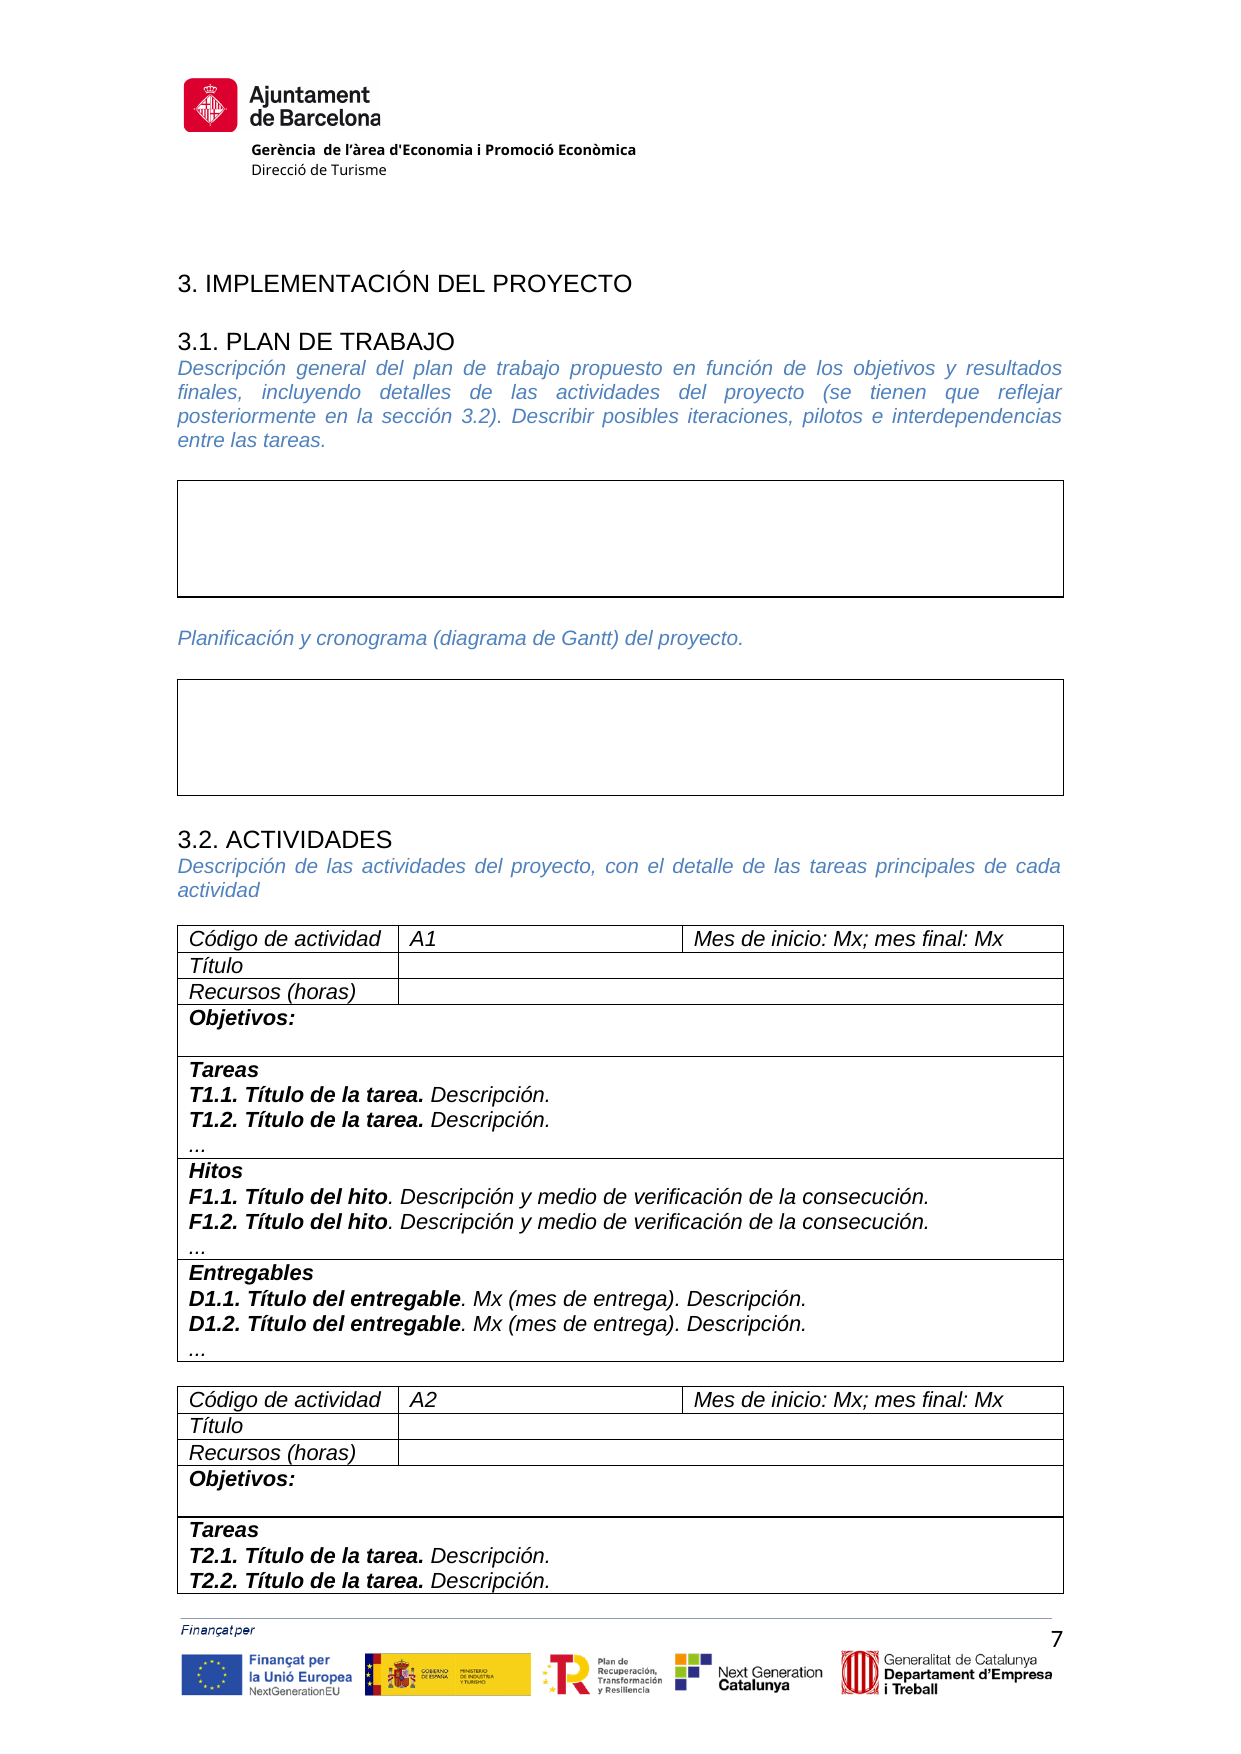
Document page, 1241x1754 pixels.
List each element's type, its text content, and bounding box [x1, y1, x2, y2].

table_header A2 [399, 1387, 682, 1412]
picture [183, 78, 380, 132]
table_header Mes de inicio: Mx; mes final: Mx [683, 1387, 1063, 1412]
table_cell [399, 953, 1063, 978]
table_header [178, 481, 1063, 596]
text Descripción general del plan de trabajo propuesto en función de los objetivos y resultados finales, incluyendo detalles de las actividades del proyecto (se tienen que reflejar posteriormente en la sección 3.2). Describir posibles iteraciones, pilotos e interdependencias entre las tareas. [177, 356, 1063, 452]
table_cell Objetivos: [178, 1005, 1063, 1056]
table_header Mes de inicio: Mx; mes final: Mx [683, 926, 1063, 952]
table_cell Entregables D1.1. Título del entregable. Mx (mes de entrega). Descripción. D1.2. Título del entregable. Mx (mes de entrega). Descripción. ... [178, 1260, 1063, 1361]
table_header Código de actividad [178, 926, 398, 952]
picture [172, 1617, 1053, 1698]
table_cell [178, 1518, 1063, 1593]
table_cell [399, 979, 1063, 1004]
table_cell Título [178, 953, 398, 978]
table_cell Título [178, 1414, 398, 1439]
table_cell [399, 1440, 1063, 1465]
table_cell Hitos F1.1. Título del hito. Descripción y medio de verificación de la consecución. F1.2. Título del hito. Descripción y medio de verificación de la consecución. ... [178, 1159, 1063, 1259]
text Descripción de las actividades del proyecto, con el detalle de las tareas principales de cada actividad [177, 853, 1063, 901]
text Planificación y cronograma (diagrama de Gantt) del proyecto. [177, 626, 1063, 650]
table_header A1 [399, 926, 682, 952]
table_cell [399, 1414, 1063, 1439]
text 3.2. ACTIVIDADES [177, 825, 1063, 853]
table_cell Recursos (horas) [178, 1440, 398, 1465]
table_cell Tareas T1.1. Título de la tarea. Descripción. T1.2. Título de la tarea. Descripción. ... [178, 1057, 1063, 1157]
table_cell Objetivos: [178, 1466, 1063, 1516]
text 3.1. PLAN DE TRABAJO [177, 327, 1063, 356]
table_header [178, 680, 1063, 795]
table_cell Recursos (horas) [178, 979, 398, 1004]
text 3. IMPLEMENTACIÓN DEL PROYECTO [177, 269, 1063, 298]
table_header Código de actividad [178, 1387, 398, 1412]
